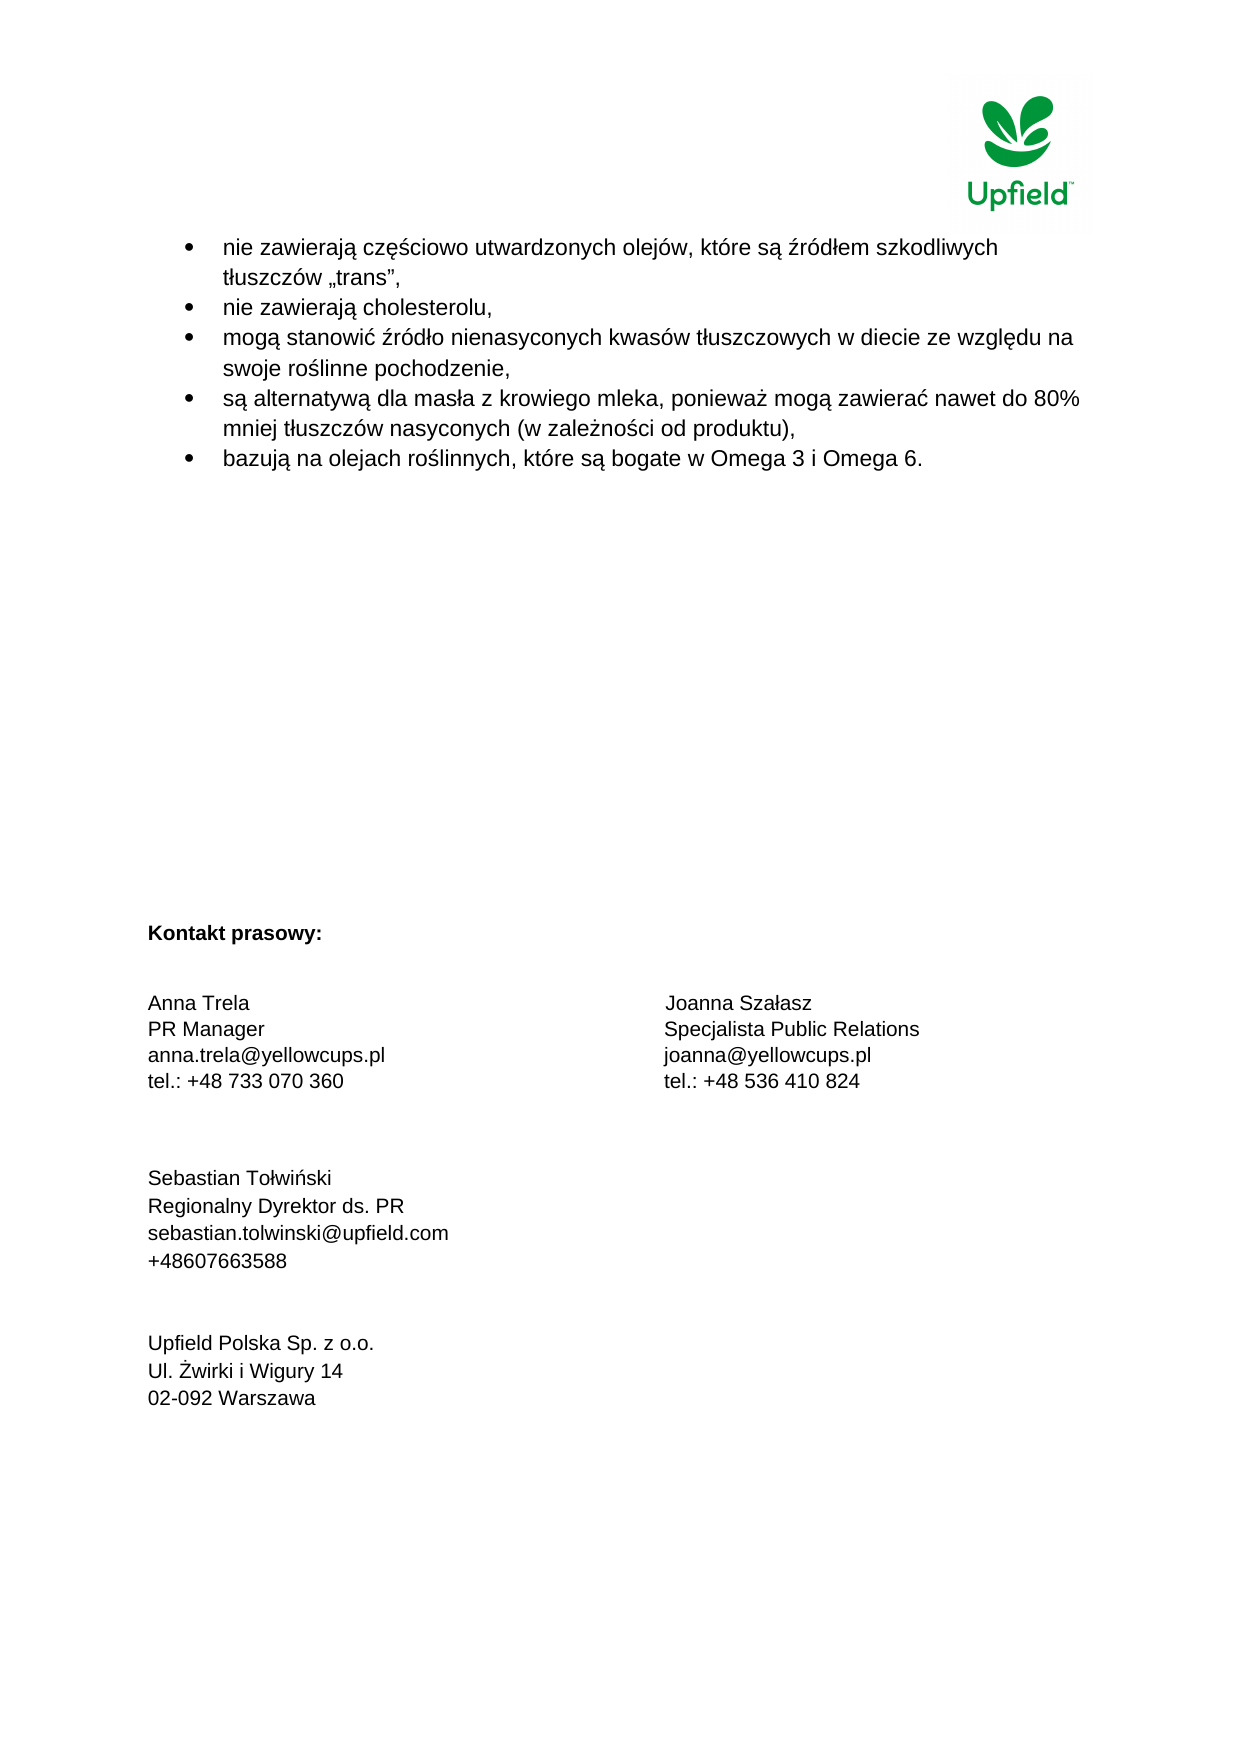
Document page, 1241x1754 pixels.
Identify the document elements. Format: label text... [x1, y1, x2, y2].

text Anna Trela Joanna Szałasz [148, 991, 1093, 1015]
list są alternatywą dla masła z krowiego mleka, ponieważ mogą zawierać nawet do 80% mniej tłuszczów nasyconych (w zależności od produktu), [185, 385, 1093, 441]
text tel.: +48 733 070 360 tel.: +48 536 410 824 [148, 1069, 1093, 1093]
list Ul. Żwirki i Wigury 14 [148, 1359, 1093, 1383]
list Kontakt prasowy: [148, 921, 1093, 945]
list Regionalny Dyrektor ds. PR [148, 1194, 1093, 1218]
text anna.trela@yellowcups.pl joanna@yellowcups.pl [148, 1043, 1093, 1067]
list Upfield Polska Sp. z o.o. [148, 1331, 1093, 1355]
text PR Manager Specjalista Public Relations [148, 1017, 1093, 1041]
list 02-092 Warszawa [148, 1386, 1093, 1410]
list bazują na olejach roślinnych, które są bogate w Omega 3 i Omega 6. [185, 445, 1093, 472]
list nie zawierają częściowo utwardzonych olejów, które są źródłem szkodliwych tłuszczów „trans”, [185, 234, 1093, 290]
list +48607663588 [148, 1249, 1093, 1273]
picture [945, 73, 1093, 234]
list sebastian.tolwinski@upfield.com [148, 1221, 1093, 1245]
list mogą stanowić źródło nienasyconych kwasów tłuszczowych w diecie ze względu na swoje roślinne pochodzenie, [185, 324, 1093, 381]
list Sebastian Tołwiński [148, 1166, 1093, 1190]
list nie zawierają cholesterolu, [185, 294, 1093, 321]
